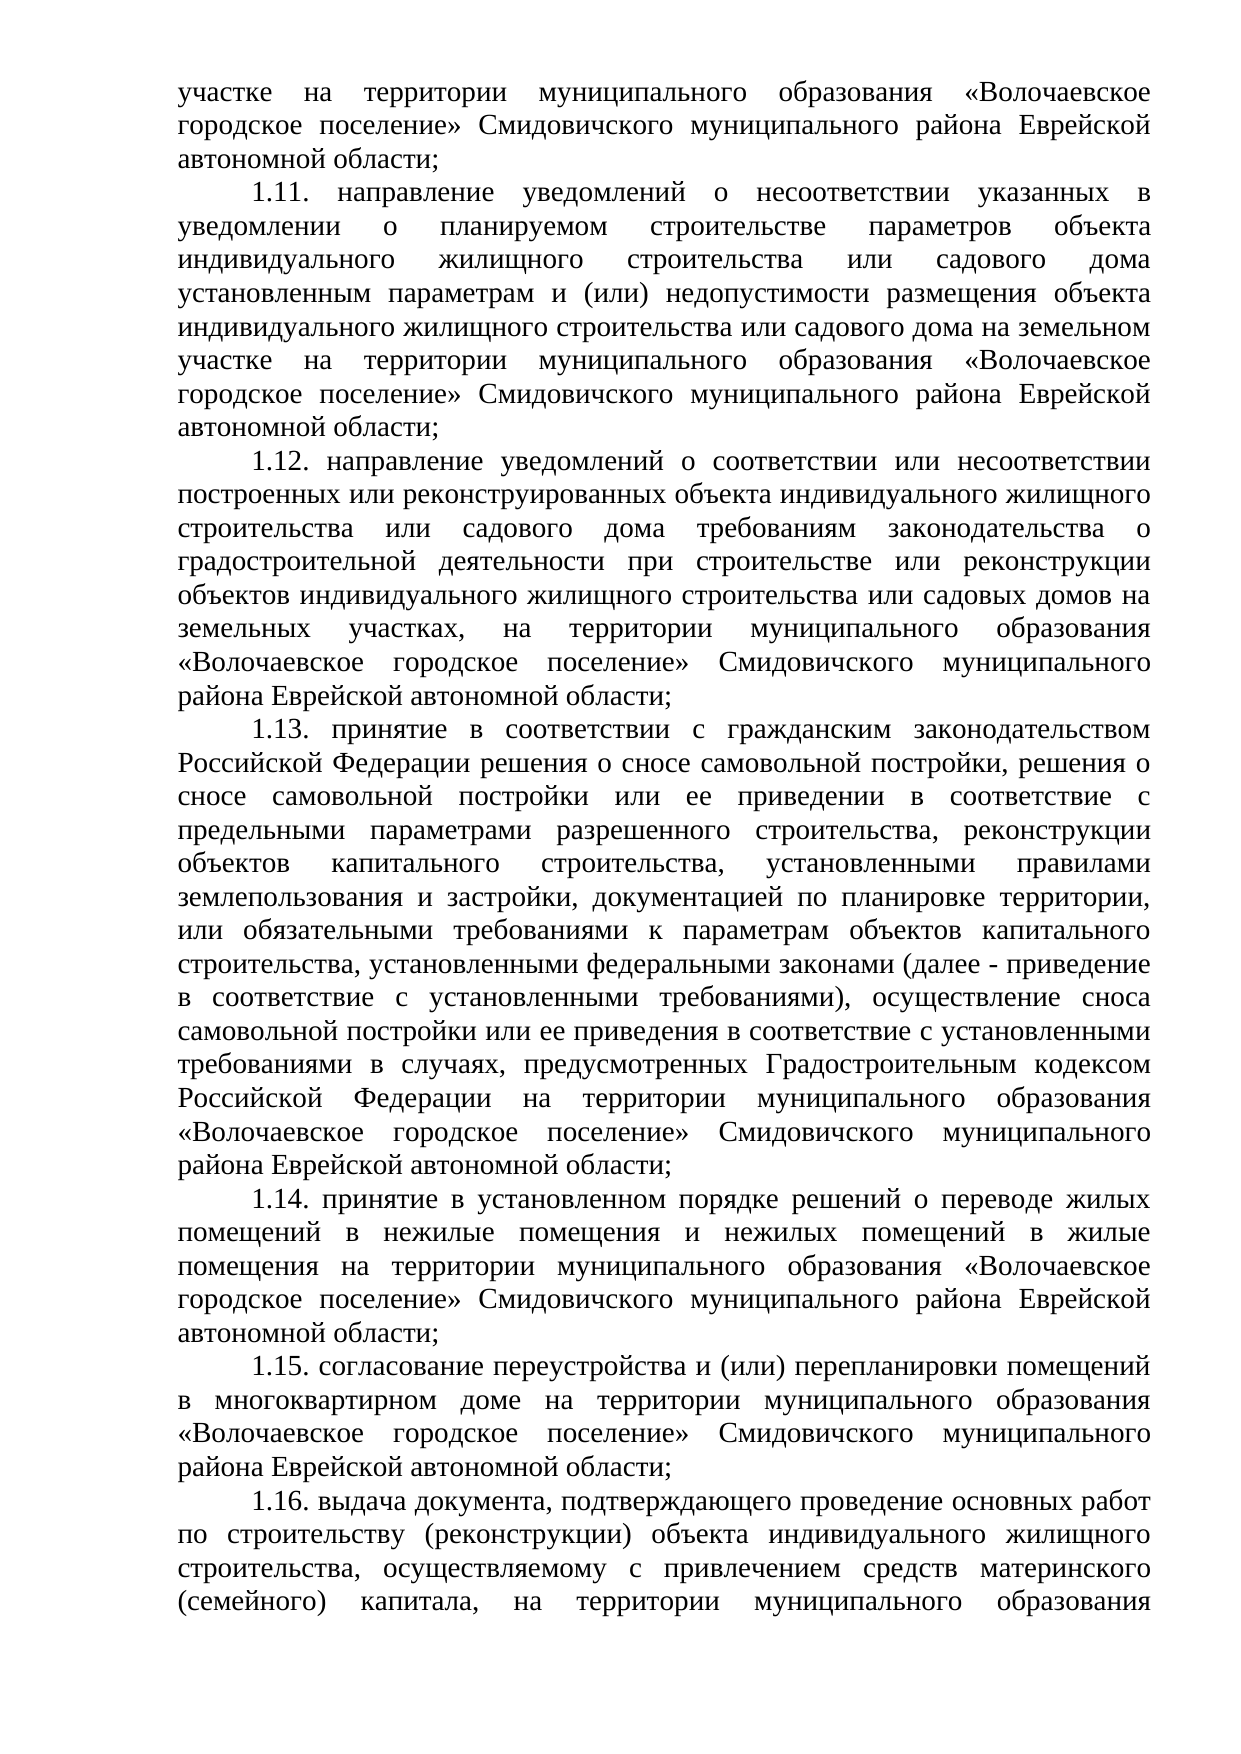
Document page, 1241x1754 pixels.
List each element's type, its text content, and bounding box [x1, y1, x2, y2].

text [177, 1483, 1152, 1617]
text 1.13. принятие в соответствии с гражданским законодательством Российской Федерации решения о сносе самовольной постройки, решения о сносе самовольной постройки или ее приведении в соответствие с предельными параметрами разрешенного строительства, реконструкции объектов капитального строительства, установленными правилами землепользования и застройки, документацией по планировке территории, или обязательными требованиями к параметрам объектов капитального строительства, установленными федеральными законами (далее - приведение в соответствие с установленными требованиями), осуществление сноса самовольной постройки или ее приведения в соответствие с установленными требованиями в случаях, предусмотренных Градостроительным кодексом Российской Федерации на территории муниципального образования «Волочаевское городское поселение» Смидовичского муниципального района Еврейской автономной области; [177, 711, 1152, 1181]
text 1.11. направление уведомлений о несоответствии указанных в уведомлении о планируемом строительстве параметров объекта индивидуального жилищного строительства или садового дома установленным параметрам и (или) недопустимости размещения объекта индивидуального жилищного строительства или садового дома на земельном участке на территории муниципального образования «Волочаевское городское поселение» Смидовичского муниципального района Еврейской автономной области; [177, 174, 1152, 443]
text 1.15. согласование переустройства и (или) перепланировки помещений в многоквартирном доме на территории муниципального образования «Волочаевское городское поселение» Смидовичского муниципального района Еврейской автономной области; [177, 1348, 1152, 1483]
text 1.14. принятие в установленном порядке решений о переводе жилых помещений в нежилые помещения и нежилых помещений в жилые помещения на территории муниципального образования «Волочаевское городское поселение» Смидовичского муниципального района Еврейской автономной области; [177, 1181, 1152, 1348]
text 1.12. направление уведомлений о соответствии или несоответствии построенных или реконструированных объекта индивидуального жилищного строительства или садового дома требованиям законодательства о градостроительной деятельности при строительстве или реконструкции объектов индивидуального жилищного строительства или садовых домов на земельных участках, на территории муниципального образования «Волочаевское городское поселение» Смидовичского муниципального района Еврейской автономной области; [177, 443, 1152, 711]
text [177, 74, 1152, 174]
